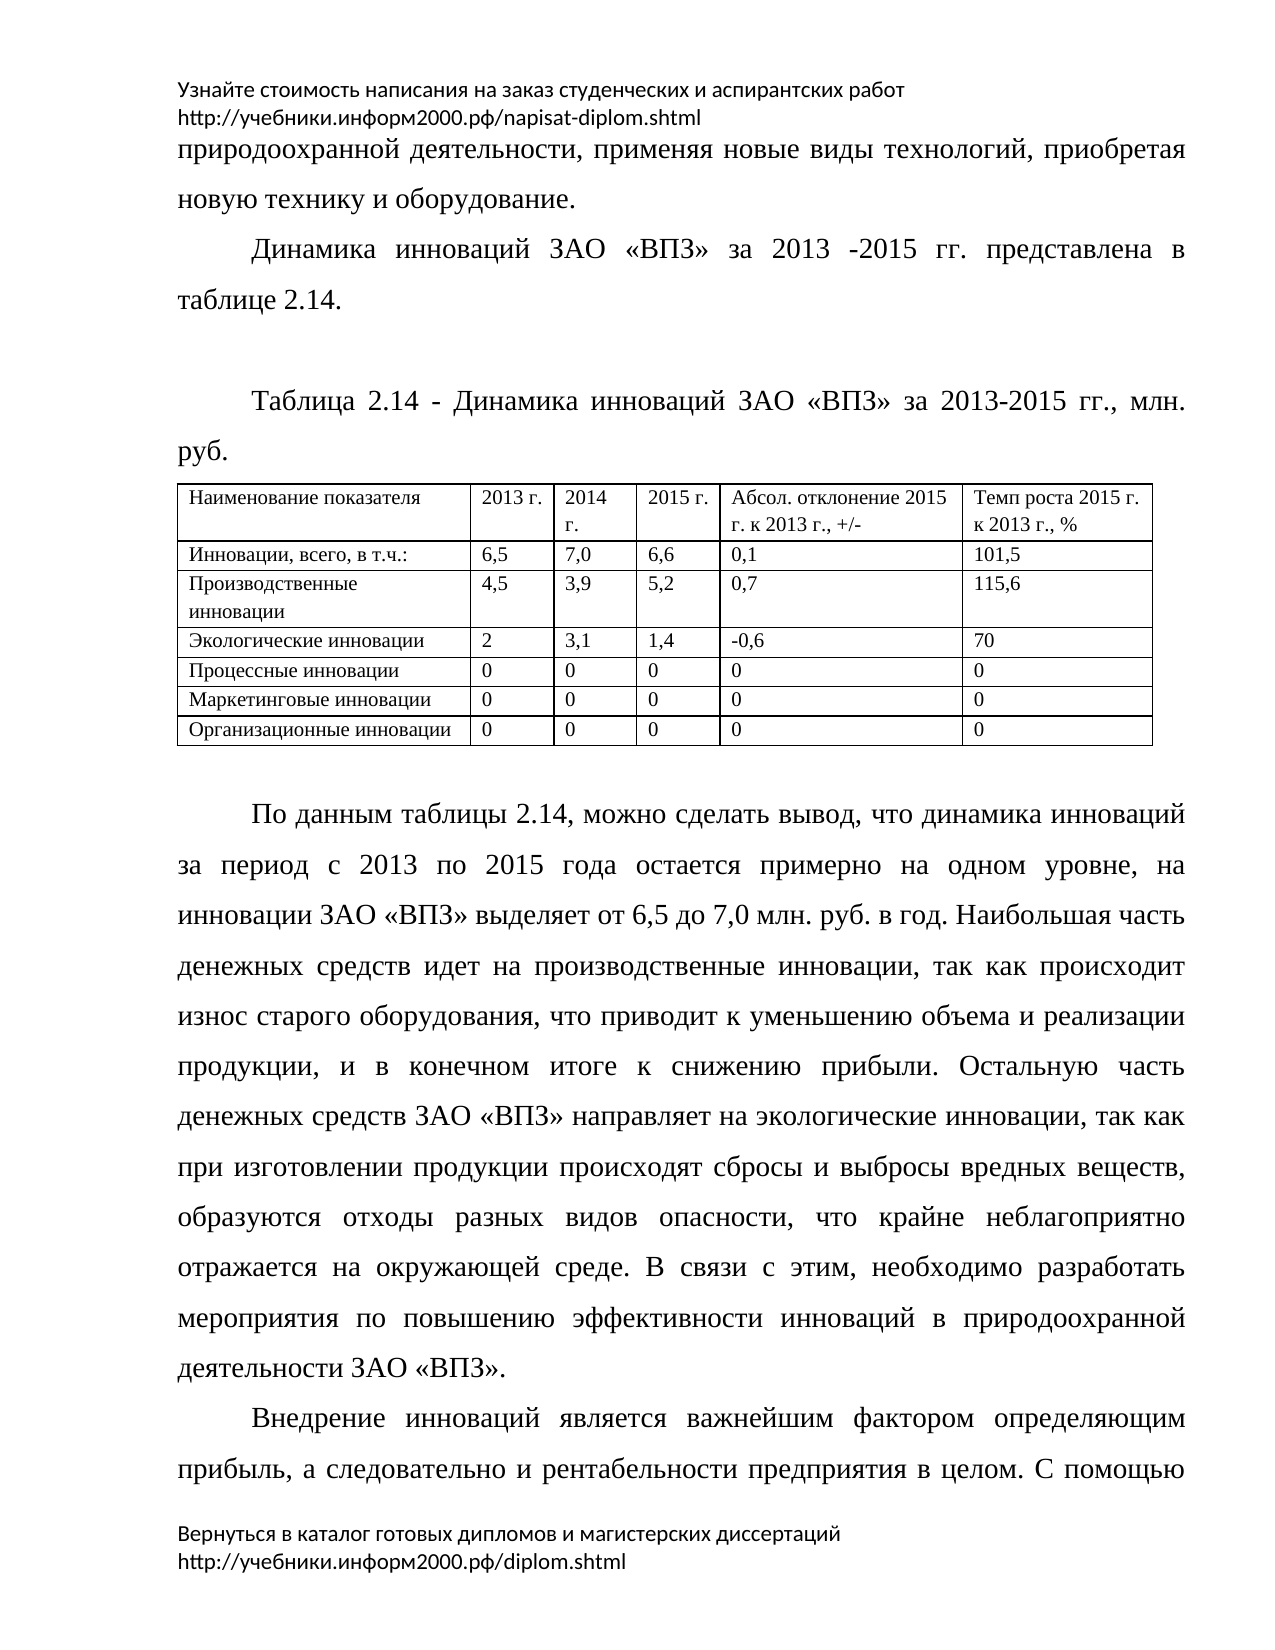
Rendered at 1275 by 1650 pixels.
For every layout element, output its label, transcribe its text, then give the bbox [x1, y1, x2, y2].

table_cell 0 [471, 658, 553, 686]
table_cell 0 [555, 687, 636, 715]
table_cell 0,7 [721, 571, 962, 627]
table_header Темп роста 2015 г. к 2013 г., % [963, 485, 1152, 540]
text Таблица 2.14 - Динамика инноваций ЗАО «ВПЗ» за 2013-2015 гг., млн. руб. [177, 383, 1186, 466]
table_cell 6,6 [637, 542, 719, 570]
table_cell 0,1 [721, 542, 962, 570]
table_cell Организационные инновации [178, 717, 470, 745]
table_cell 3,1 [555, 628, 636, 656]
table_cell 0 [471, 717, 553, 745]
table_cell 0 [555, 658, 636, 686]
table_cell Маркетинговые инновации [178, 687, 470, 715]
table_cell 0 [637, 717, 719, 745]
table_cell 0 [637, 687, 719, 715]
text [177, 131, 1186, 215]
table_cell Экологические инновации [178, 628, 470, 656]
table_cell 0 [637, 658, 719, 686]
text Динамика инноваций ЗАО «ВПЗ» за 2013 -2015 гг. представлена в таблице 2.14. [177, 232, 1186, 316]
table_cell 2 [471, 628, 553, 656]
table_header 2014 г. [555, 485, 636, 540]
table_cell Инновации, всего, в т.ч.: [178, 542, 470, 570]
table_cell 0 [963, 687, 1152, 715]
table_cell 0 [721, 717, 962, 745]
table_header Наименование показателя [178, 485, 470, 540]
table_cell Процессные инновации [178, 658, 470, 686]
table_cell 0 [963, 658, 1152, 686]
text По данным таблицы 2.14, можно сделать вывод, что динамика инноваций за период с 2013 по 2015 года остается примерно на одном уровне, на инновации ЗАО «ВПЗ» выделяет от 6,5 до 7,0 млн. руб. в год. Наибольшая часть денежных средств идет на производственные инновации, так как происходит износ старого оборудования, что приводит к уменьшению объема и реализации продукции, и в конечном итоге к снижению прибыли. Остальную часть денежных средств ЗАО «ВПЗ» направляет на экологические инновации, так как при изготовлении продукции происходят сбросы и выбросы вредных веществ, образуются отходы разных видов опасности, что крайне неблагоприятно отражается на окружающей среде. В связи с этим, необходимо разработать мероприятия по повышению эффективности инноваций в природоохранной деятельности ЗАО «ВПЗ». [177, 797, 1186, 1384]
table_cell 4,5 [471, 571, 553, 627]
table_cell 0 [471, 687, 553, 715]
table_cell 0 [721, 658, 962, 686]
table_cell 5,2 [637, 571, 719, 627]
table_cell 1,4 [637, 628, 719, 656]
table_cell -0,6 [721, 628, 962, 656]
table_cell 101,5 [963, 542, 1152, 570]
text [177, 1400, 1186, 1484]
table_header 2013 г. [471, 485, 553, 540]
table_cell Производственные инновации [178, 571, 470, 627]
table_cell 0 [963, 717, 1152, 745]
table_cell 115,6 [963, 571, 1152, 627]
table_cell 0 [721, 687, 962, 715]
table_cell 6,5 [471, 542, 553, 570]
table_header Абсол. отклонение 2015 г. к 2013 г., +/- [721, 485, 962, 540]
table_cell 3,9 [555, 571, 636, 627]
table_header 2015 г. [637, 485, 719, 540]
table_cell 70 [963, 628, 1152, 656]
table_cell 0 [555, 717, 636, 745]
table_cell 7,0 [555, 542, 636, 570]
